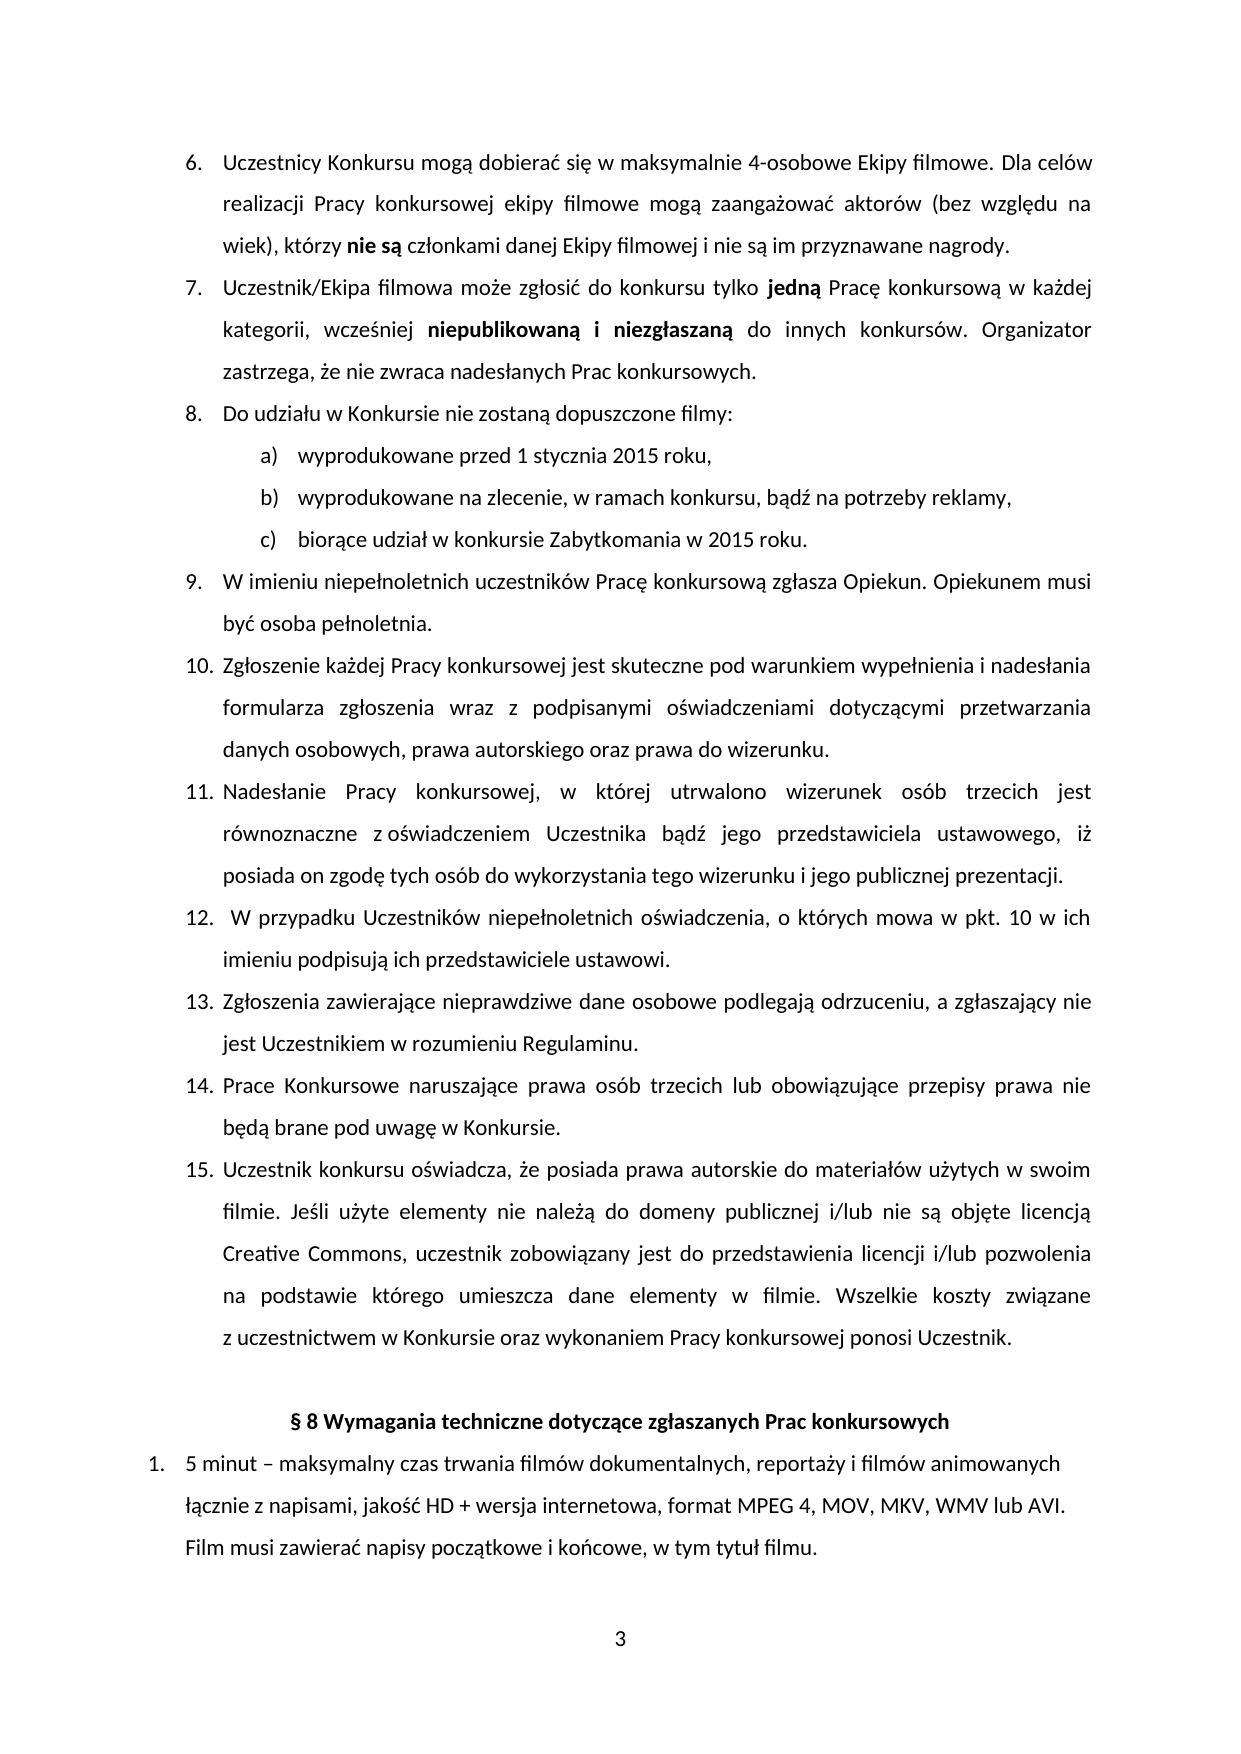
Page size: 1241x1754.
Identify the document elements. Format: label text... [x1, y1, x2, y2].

list wyprodukowane na zlecenie, w ramach konkursu, bądź na potrzeby reklamy, [260, 483, 1093, 511]
list Uczestnicy Konkursu mogą dobierać się w maksymalnie 4-osobowe Ekipy filmowe. Dla celów realizacji Pracy konkursowej ekipy filmowe mogą zaangażować aktorów (bez względu na wiek), którzy nie są członkami danej Ekipy filmowej i nie są im przyznawane nagrody. [185, 148, 1093, 259]
list wyprodukowane przed 1 stycznia 2015 roku, [260, 441, 1093, 469]
list Nadesłanie Pracy konkursowej, w której utrwalono wizerunek osób trzecich jest równoznaczne z oświadczeniem Uczestnika bądź jego przedstawiciela ustawowego, iż posiada on zgodę tych osób do wykorzystania tego wizerunku i jego publicznej prezentacji. [185, 777, 1093, 889]
text § 8 Wymagania techniczne dotyczące zgłaszanych Prac konkursowych [148, 1407, 1093, 1435]
list Uczestnik konkursu oświadcza, że posiada prawa autorskie do materiałów użytych w swoim filmie. Jeśli użyte elementy nie należą do domeny publicznej i/lub nie są objęte licencją Creative Commons, uczestnik zobowiązany jest do przedstawienia licencji i/lub pozwolenia na podstawie którego umieszcza dane elementy w filmie. Wszelkie koszty związane z uczestnictwem w Konkursie oraz wykonaniem Pracy konkursowej ponosi Uczestnik. [185, 1155, 1093, 1351]
list Zgłoszenie każdej Pracy konkursowej jest skuteczne pod warunkiem wypełnienia i nadesłania formularza zgłoszenia wraz z podpisanymi oświadczeniami dotyczącymi przetwarzania danych osobowych, prawa autorskiego oraz prawa do wizerunku. [185, 651, 1093, 763]
list Uczestnik/Ekipa filmowa może zgłosić do konkursu tylko jedną Pracę konkursową w każdej kategorii, wcześniej niepublikowaną i niezgłaszaną do innych konkursów. Organizator zastrzega, że nie zwraca nadesłanych Prac konkursowych. [185, 273, 1093, 386]
list W imieniu niepełnoletnich uczestników Pracę konkursową zgłasza Opiekun. Opiekunem musi być osoba pełnoletnia. [185, 567, 1093, 637]
list Prace Konkursowe naruszające prawa osób trzecich lub obowiązujące przepisy prawa nie będą brane pod uwagę w Konkursie. [185, 1071, 1093, 1141]
list Do udziału w Konkursie nie zostaną dopuszczone filmy: [185, 399, 1093, 427]
list Zgłoszenia zawierające nieprawdziwe dane osobowe podlegają odrzuceniu, a zgłaszający nie jest Uczestnikiem w rozumieniu Regulaminu. [185, 987, 1093, 1057]
list W przypadku Uczestników niepełnoletnich oświadczenia, o których mowa w pkt. 10 w ich imieniu podpisują ich przedstawiciele ustawowi. [185, 903, 1093, 973]
list 5 minut – maksymalny czas trwania filmów dokumentalnych, reportaży i filmów animowanych łącznie z napisami, jakość HD + wersja internetowa, format MPEG 4, MOV, MKV, WMV lub AVI. Film musi zawierać napisy początkowe i końcowe, w tym tytuł filmu. [148, 1449, 1093, 1561]
list biorące udział w konkursie Zabytkomania w 2015 roku. [260, 525, 1093, 553]
